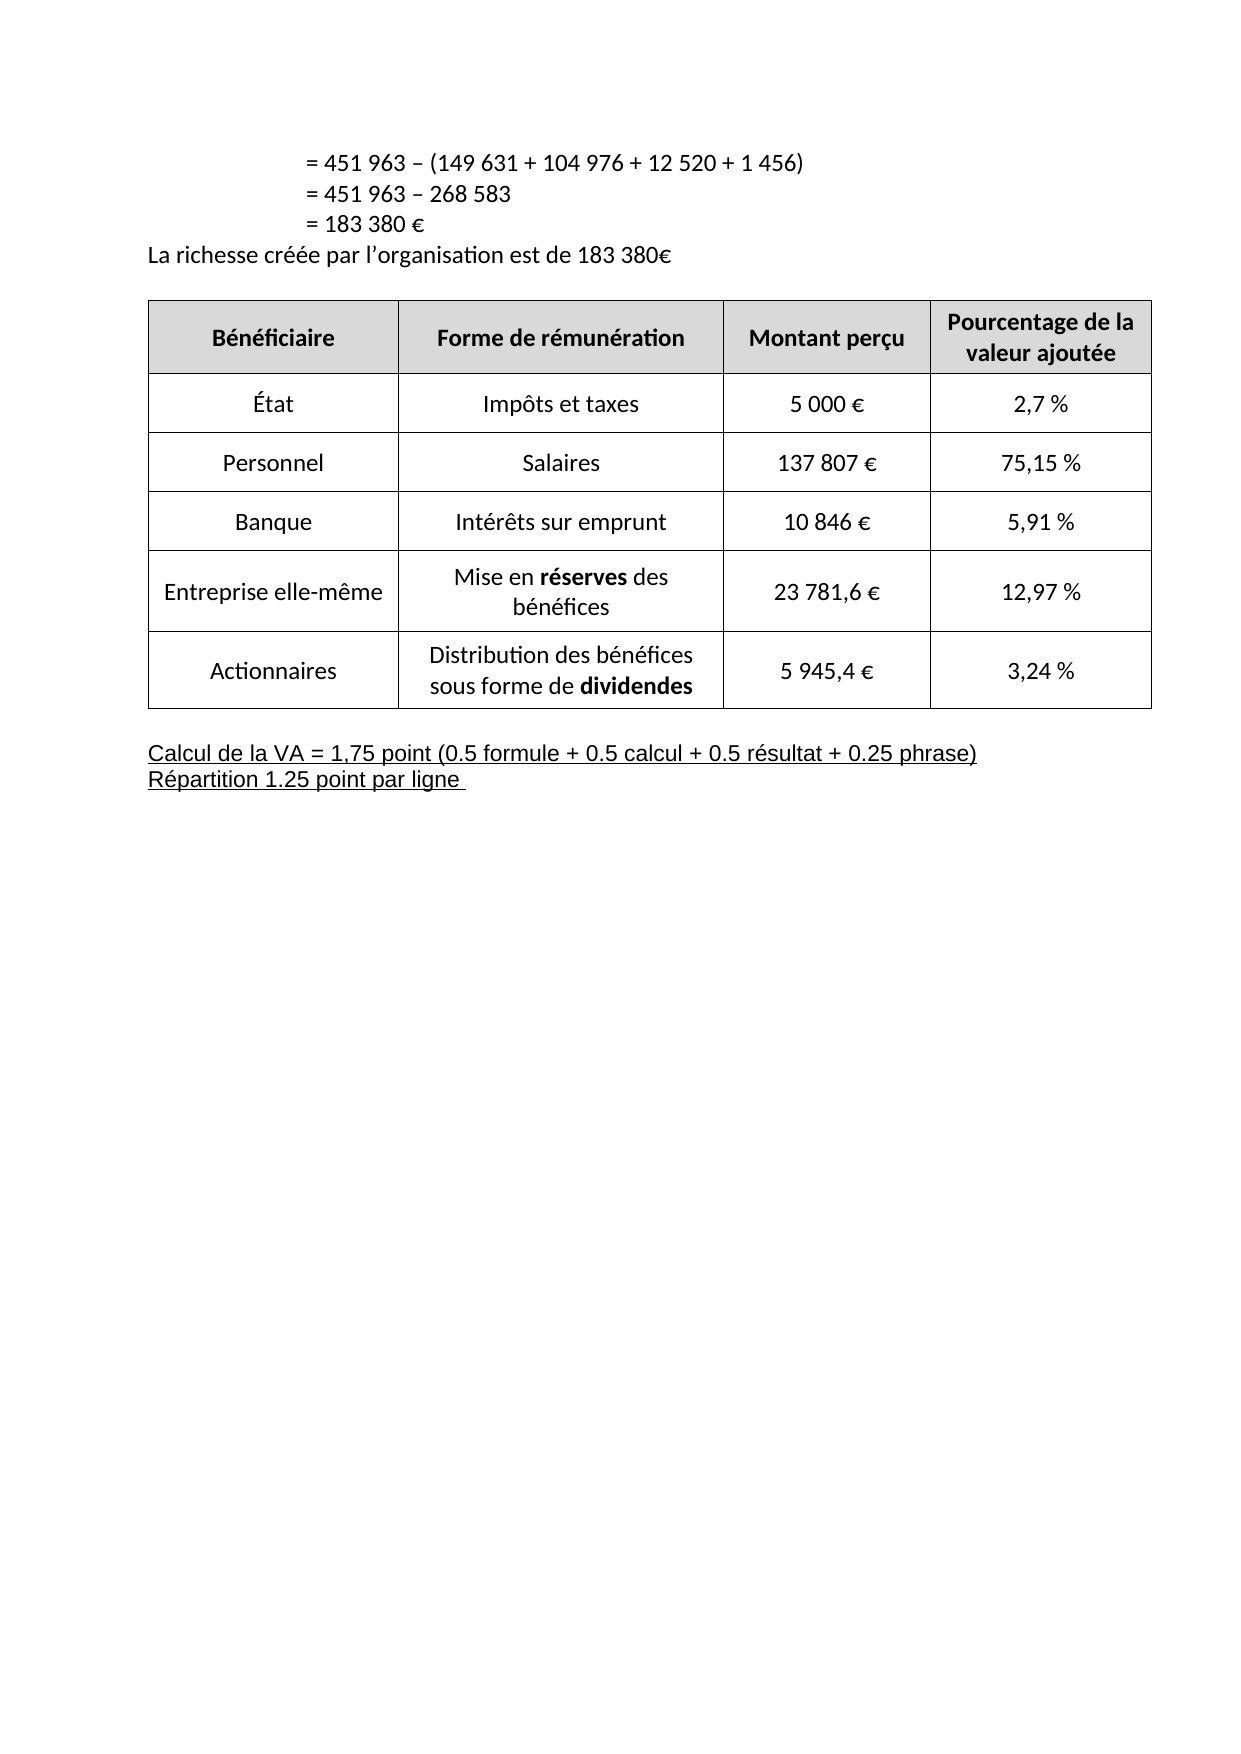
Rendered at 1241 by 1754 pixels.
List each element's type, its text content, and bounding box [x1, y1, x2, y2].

table_cell Personnel [149, 433, 398, 491]
table_cell Banque [149, 492, 398, 550]
table_cell 5 945,4 € [724, 632, 930, 708]
table_cell 3,24 % [931, 632, 1151, 708]
table_header Pourcentage de la valeur ajoutée [931, 301, 1151, 373]
table_cell 75,15 % [931, 433, 1151, 491]
table_cell État [149, 374, 398, 432]
table_header Forme de rémunération [399, 301, 723, 373]
table_cell Actionnaires [149, 632, 398, 708]
text = 183 380 € [148, 209, 1093, 239]
table_cell 5 000 € [724, 374, 930, 432]
table_cell 5,91 % [931, 492, 1151, 550]
text = 451 963 – (149 631 + 104 976 + 12 520 + 1 456) [148, 148, 1093, 178]
table_cell Distribution des bénéfices sous forme de dividendes [399, 632, 723, 708]
table_cell 2,7 % [931, 374, 1151, 432]
table_cell Salaires [399, 433, 723, 491]
table_header Montant perçu [724, 301, 930, 373]
table_cell 23 781,6 € [724, 551, 930, 631]
table_cell Impôts et taxes [399, 374, 723, 432]
text = 451 963 – 268 583 [148, 178, 1093, 209]
table_header Bénéficiaire [149, 301, 398, 373]
table_cell 10 846 € [724, 492, 930, 550]
table_cell Entreprise elle-même [149, 551, 398, 631]
text Répartition 1.25 point par ligne [148, 766, 1093, 793]
table_cell 12,97 % [931, 551, 1151, 631]
table_cell Mise en réserves des bénéfices [399, 551, 723, 631]
table_cell Intérêts sur emprunt [399, 492, 723, 550]
text La richesse créée par l’organisation est de 183 380€ [148, 239, 1093, 270]
table_cell 137 807 € [724, 433, 930, 491]
text Calcul de la VA = 1,75 point (0.5 formule + 0.5 calcul + 0.5 résultat + 0.25 phrase) [148, 740, 1093, 766]
